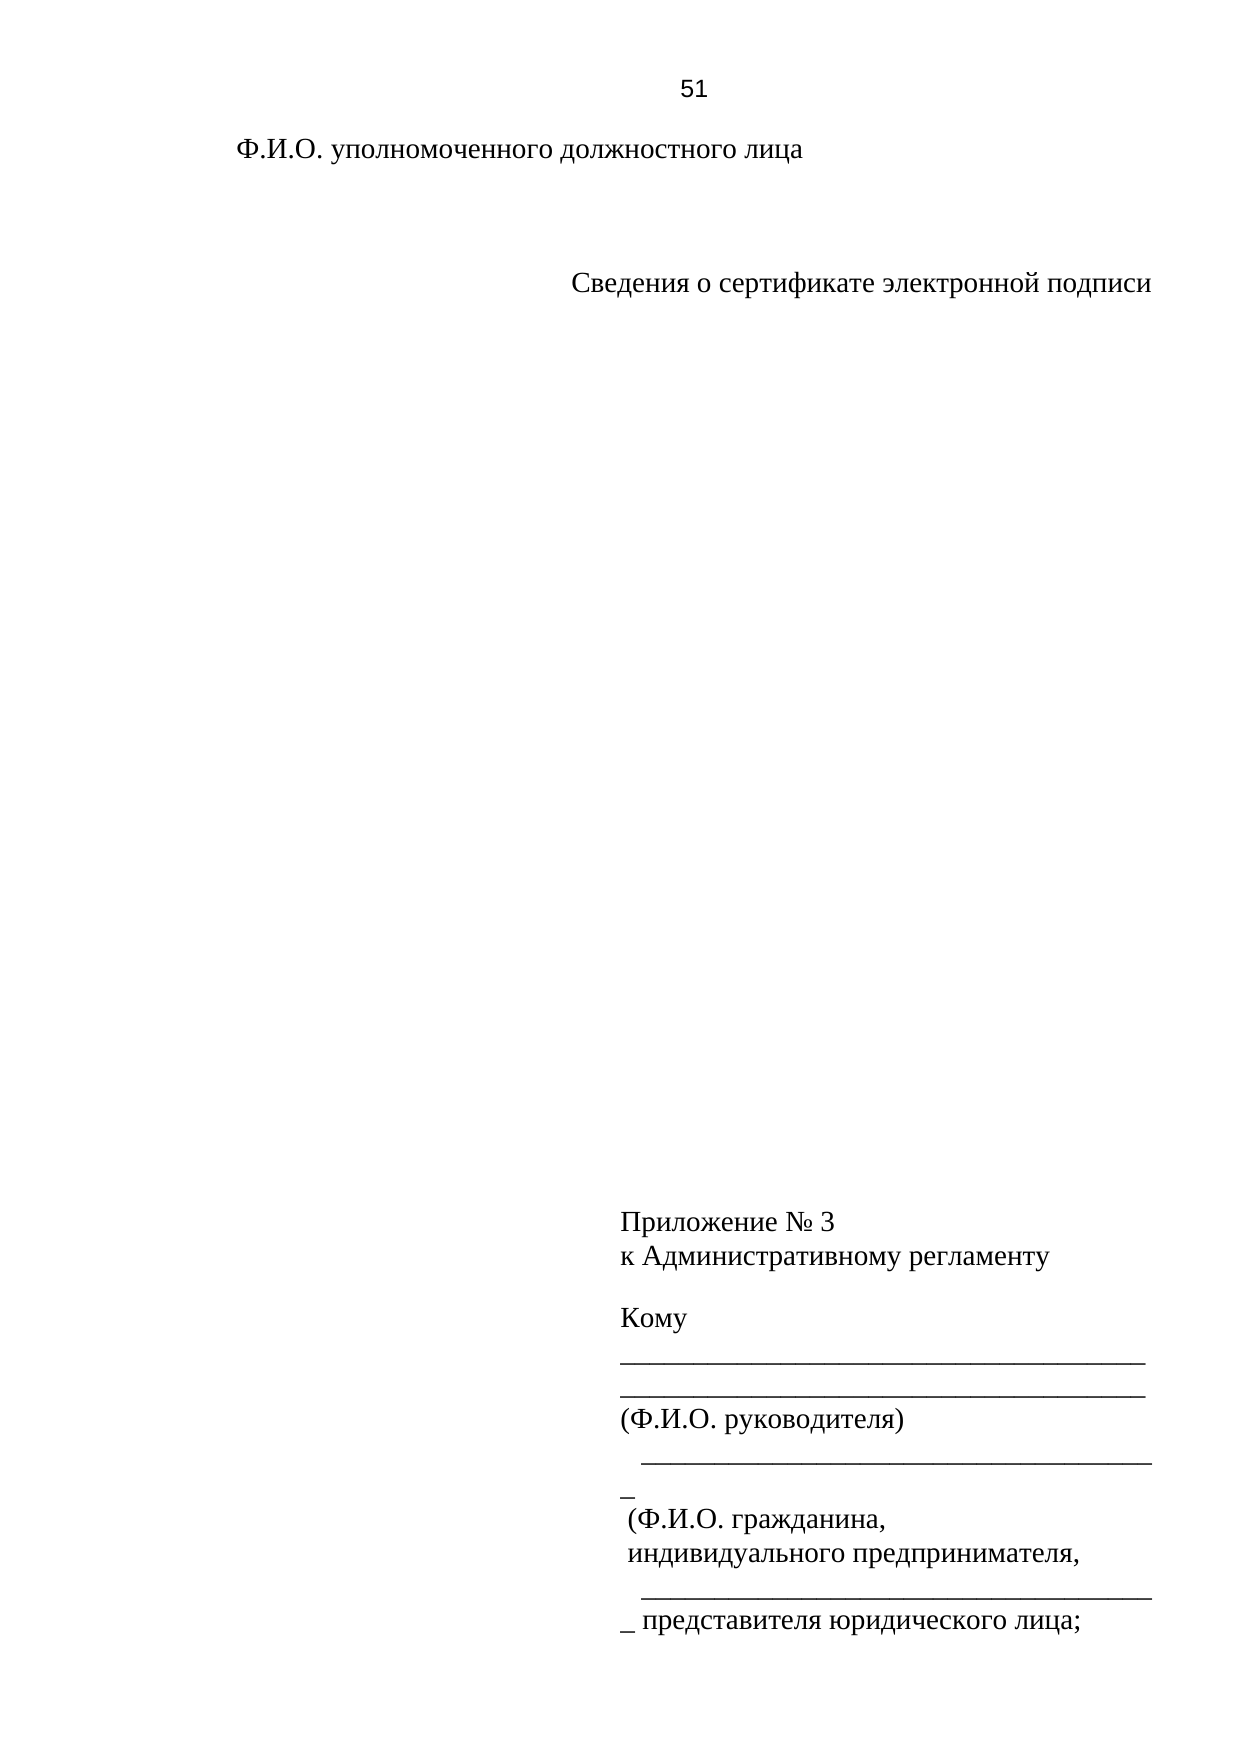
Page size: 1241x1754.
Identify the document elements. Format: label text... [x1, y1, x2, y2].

text Ф.И.О. уполномоченного должностного лица [177, 131, 1152, 165]
text индивидуального предпринимателя, [620, 1535, 1152, 1569]
text (Ф.И.О. гражданина, [620, 1502, 1152, 1535]
text Сведения о сертификате электронной подписи [177, 265, 1152, 299]
text Кому ____________________________________ [620, 1300, 1152, 1367]
text ____________________________________ [620, 1434, 1152, 1502]
text (Ф.И.О. руководителя) [620, 1401, 1152, 1434]
text ____________________________________ [620, 1367, 1152, 1401]
text к Административному регламенту [620, 1238, 1152, 1272]
text Приложение № 3 [620, 1204, 1152, 1238]
text ____________________________________ представителя юридического лица; [620, 1569, 1152, 1636]
